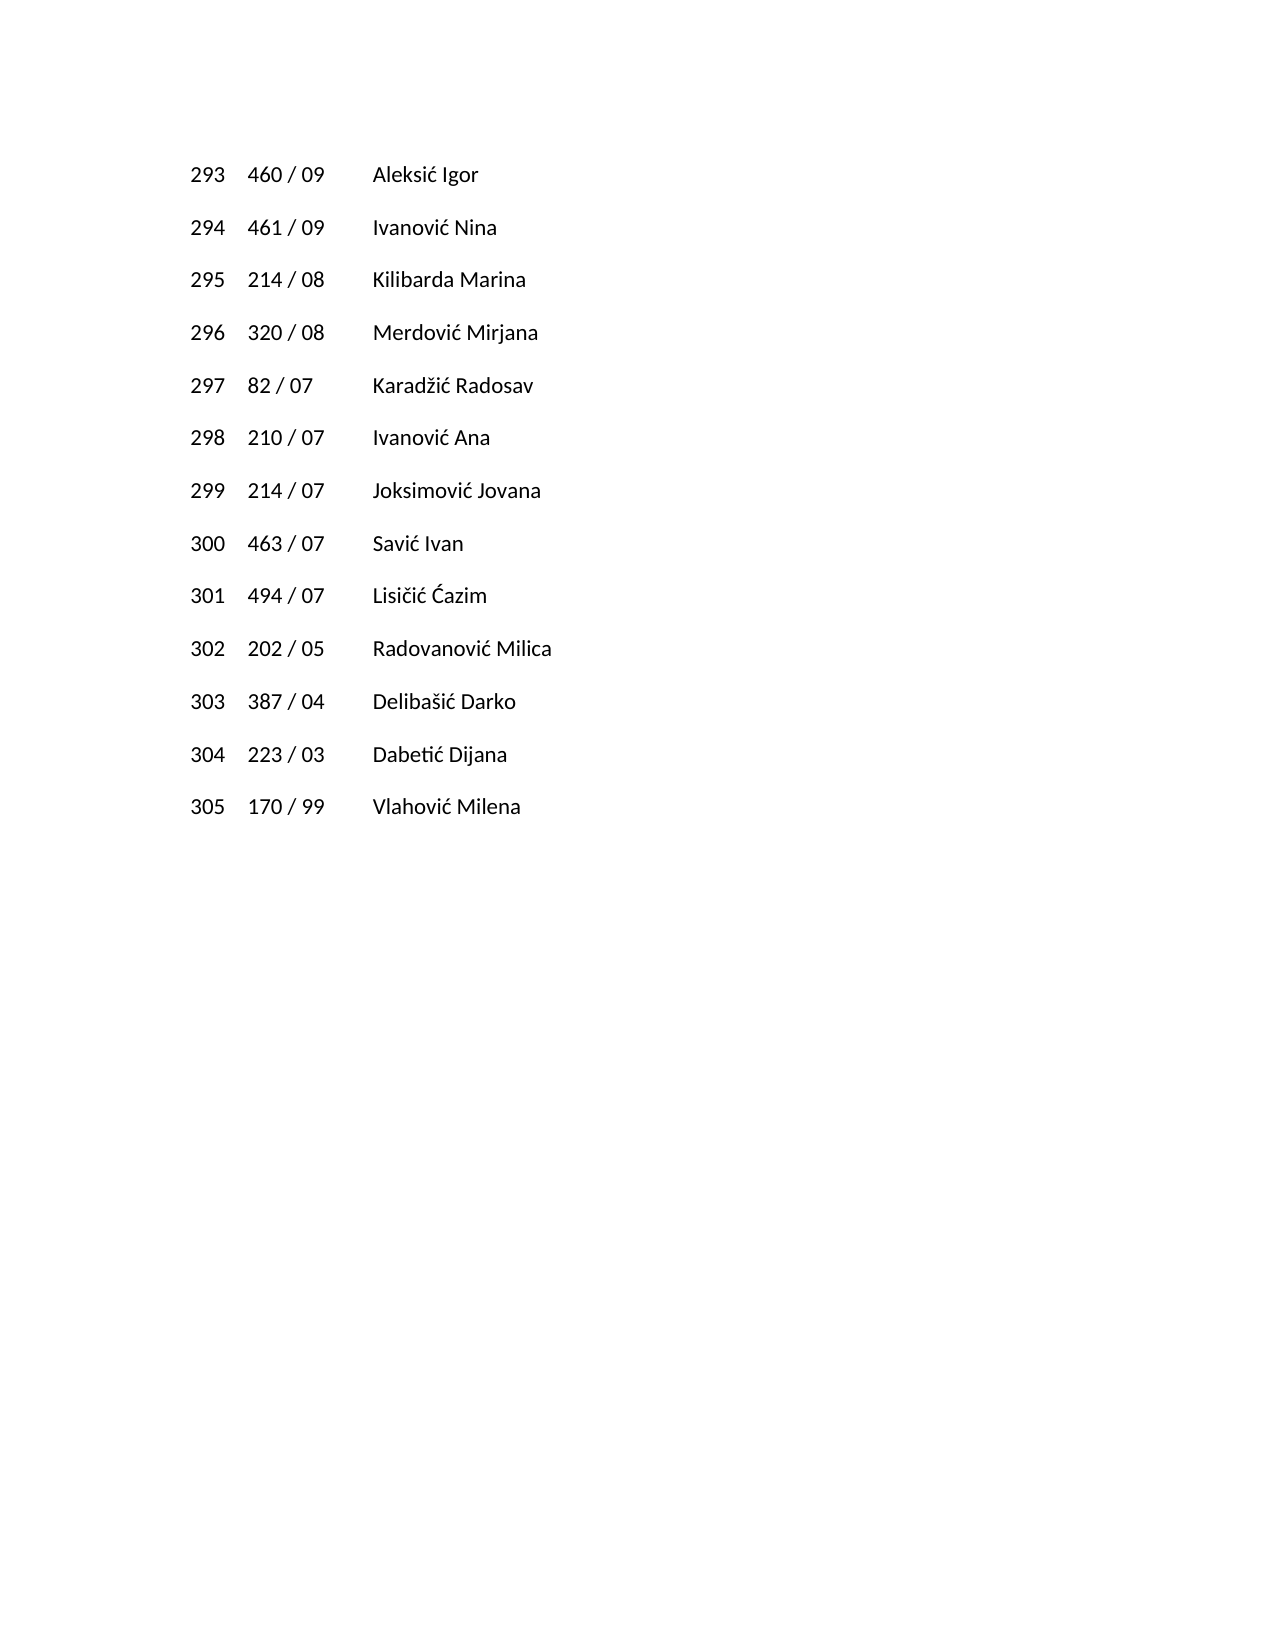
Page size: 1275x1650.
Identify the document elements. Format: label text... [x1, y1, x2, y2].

table_cell 463 / 07 [236, 517, 361, 569]
table_cell Lisičić Ćazim [361, 569, 635, 622]
table_cell 460 / 09 [236, 148, 361, 200]
table_cell 296 [146, 306, 236, 358]
table_cell 295 [146, 253, 236, 306]
table_cell Delibašić Darko [361, 675, 635, 727]
table_cell 461 / 09 [236, 200, 361, 253]
table_cell 82 / 07 [236, 359, 361, 411]
table_cell 305 [146, 780, 236, 833]
table_cell Savić Ivan [361, 517, 635, 569]
table_cell 210 / 07 [236, 411, 361, 464]
table_cell 223 / 03 [236, 728, 361, 780]
table_cell 494 / 07 [236, 569, 361, 622]
table_cell 214 / 08 [236, 253, 361, 306]
table_cell 304 [146, 728, 236, 780]
table_cell Vlahović Milena [361, 780, 635, 833]
table_cell Joksimović Jovana [361, 464, 635, 517]
table_cell Ivanović Ana [361, 411, 635, 464]
table_cell 214 / 07 [236, 464, 361, 517]
table_cell Dabetić Dijana [361, 728, 635, 780]
table_cell 170 / 99 [236, 780, 361, 833]
table_cell 301 [146, 569, 236, 622]
table_cell 302 [146, 622, 236, 675]
table_cell Kilibarda Marina [361, 253, 635, 306]
table_cell 293 [146, 148, 236, 200]
table_cell 298 [146, 411, 236, 464]
table_cell Ivanović Nina [361, 200, 635, 253]
table_cell 300 [146, 517, 236, 569]
table_cell Aleksić Igor [361, 148, 635, 200]
table_cell Merdović Mirjana [361, 306, 635, 358]
table_cell 294 [146, 200, 236, 253]
table_cell Karadžić Radosav [361, 359, 635, 411]
table_cell 297 [146, 359, 236, 411]
table_cell 202 / 05 [236, 622, 361, 675]
table_cell Radovanović Milica [361, 622, 635, 675]
table_cell 387 / 04 [236, 675, 361, 727]
table_cell 303 [146, 675, 236, 727]
table_cell 299 [146, 464, 236, 517]
table_cell 320 / 08 [236, 306, 361, 358]
